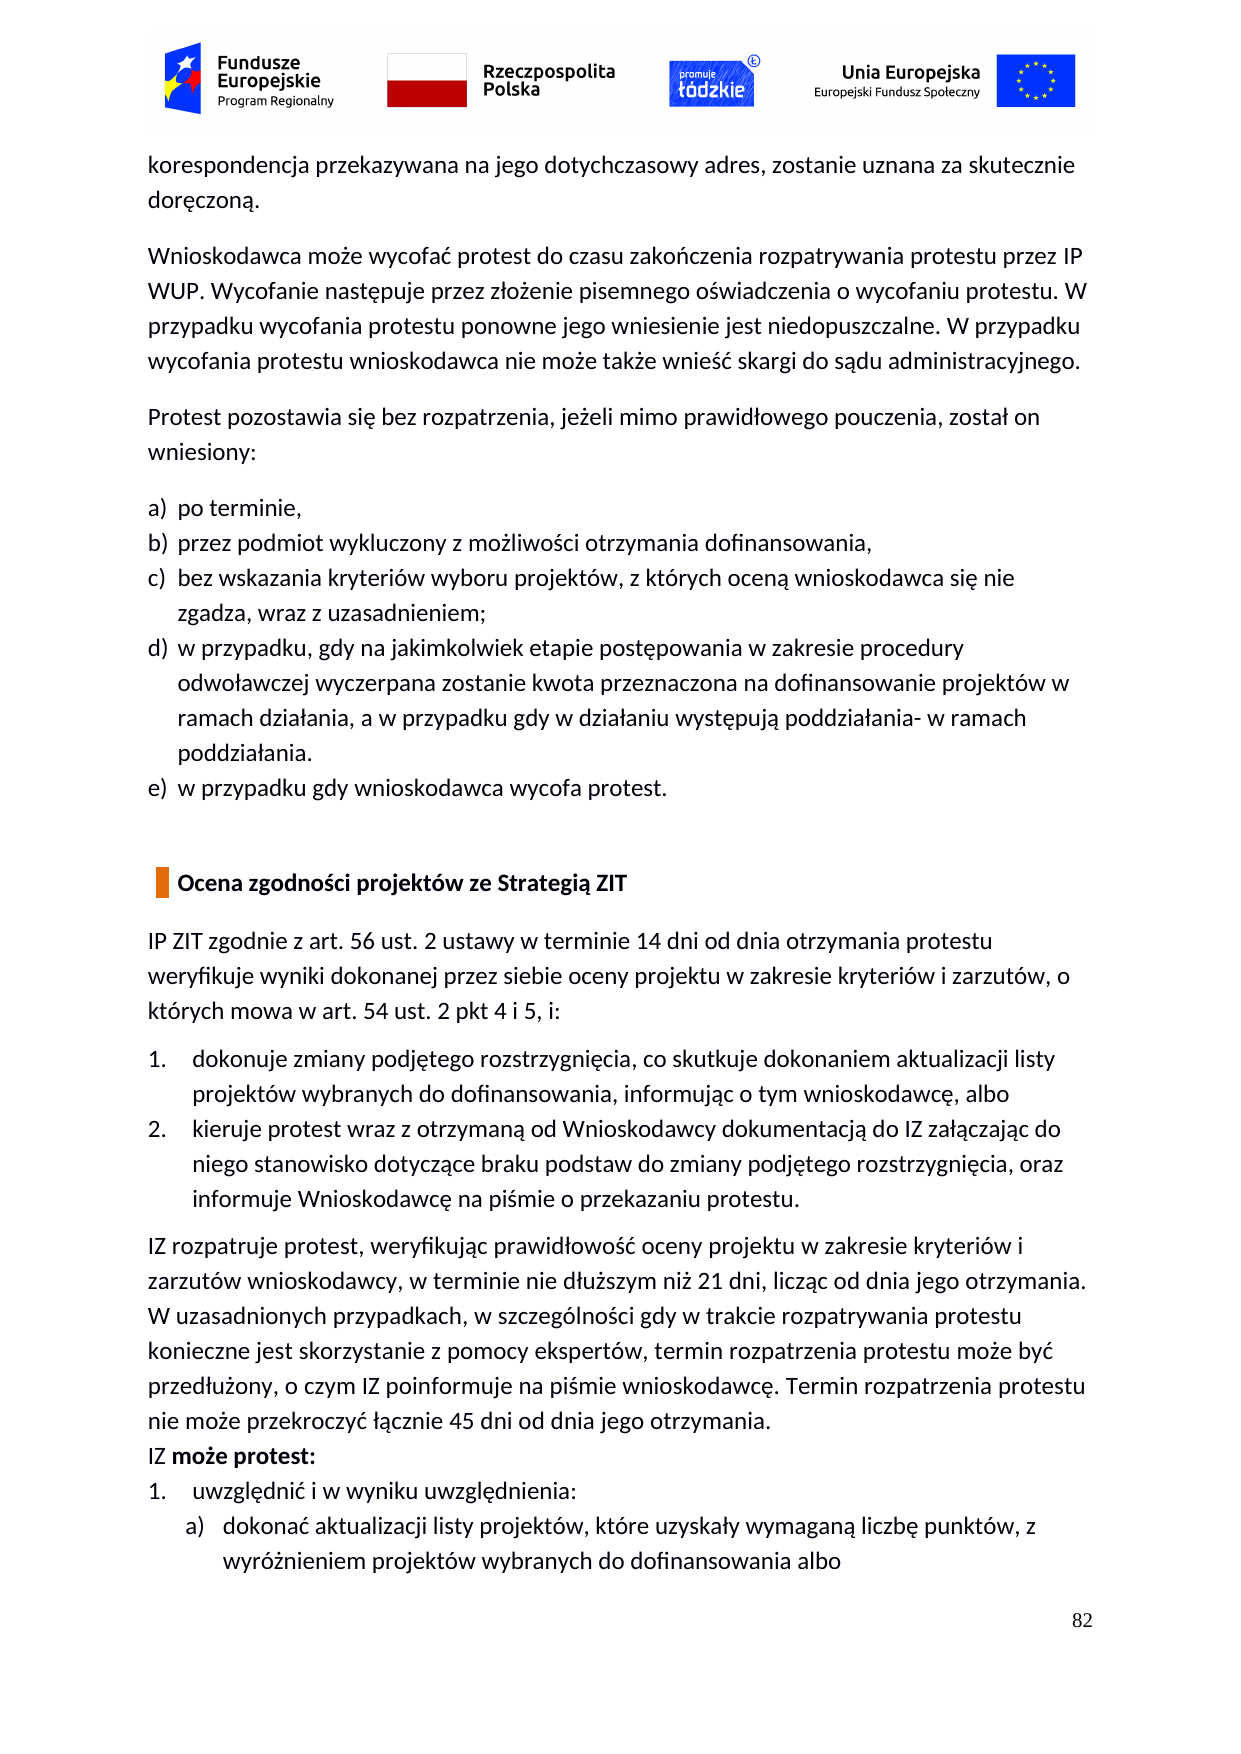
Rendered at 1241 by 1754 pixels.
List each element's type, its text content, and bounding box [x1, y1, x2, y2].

list dokonuje zmiany podjętego rozstrzygnięcia, co skutkuje dokonaniem aktualizacji listy projektów wybranych do dofinansowania, informując o tym wnioskodawcę, albo [148, 1043, 1092, 1108]
text Ocena zgodności projektów ze Strategią ZIT [169, 867, 1092, 898]
text c) bez wskazania kryteriów wyboru projektów, z których oceną wnioskodawca się nie zgadza, wraz z uzasadnieniem; [148, 562, 1092, 628]
text IZ rozpatruje protest, weryfikując prawidłowość oceny projektu w zakresie kryteriów i zarzutów wnioskodawcy, w terminie nie dłuższym niż 21 dni, licząc od dnia jego otrzymania. W uzasadnionych przypadkach, w szczególności gdy w trakcie rozpatrywania protestu konieczne jest skorzystanie z pomocy ekspertów, termin rozpatrzenia protestu może być przedłużony, o czym IZ poinformuje na piśmie wnioskodawcę. Termin rozpatrzenia protestu nie może przekroczyć łącznie 45 dni od dnia jego otrzymania. [148, 1230, 1092, 1436]
text b) przez podmiot wykluczony z możliwości otrzymania dofinansowania, [148, 527, 1092, 558]
text a) po terminie, [148, 492, 1092, 523]
text e) w przypadku gdy wnioskodawca wycofa protest. [148, 772, 1092, 803]
text IZ może protest: [148, 1440, 1092, 1471]
list uwzględnić i w wyniku uwzględnienia: [148, 1475, 1092, 1506]
picture [147, 25, 1093, 132]
text d) w przypadku, gdy na jakimkolwiek etapie postępowania w zakresie procedury odwoławczej wyczerpana zostanie kwota przeznaczona na dofinansowanie projektów w ramach działania, a w przypadku gdy w działaniu występują poddziałania- w ramach poddziałania. [148, 632, 1092, 768]
text Wnioskodawca może wycofać protest do czasu zakończenia rozpatrywania protestu przez IP WUP. Wycofanie następuje przez złożenie pisemnego oświadczenia o wycofaniu protestu. W przypadku wycofania protestu ponowne jego wniesienie jest niedopuszczalne. W przypadku wycofania protestu wnioskodawca nie może także wnieść skargi do sądu administracyjnego. [148, 240, 1092, 376]
text Protest pozostawia się bez rozpatrzenia, jeżeli mimo prawidłowego pouczenia, został on wniesiony: [148, 401, 1092, 467]
text IP ZIT zgodnie z art. 56 ust. 2 ustawy w terminie 14 dni od dnia otrzymania protestu weryfikuje wyniki dokonanej przez siebie oceny projektu w zakresie kryteriów i zarzutów, o których mowa w art. 54 ust. 2 pkt 4 i 5, i: [148, 925, 1092, 1026]
list kieruje protest wraz z otrzymaną od Wnioskodawcy dokumentacją do IZ załączając do niego stanowisko dotyczące braku podstaw do zmiany podjętego rozstrzygnięcia, oraz informuje Wnioskodawcę na piśmie o przekazaniu protestu. [148, 1113, 1092, 1213]
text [148, 149, 1092, 215]
list dokonać aktualizacji listy projektów, które uzyskały wymaganą liczbę punktów, z wyróżnieniem projektów wybranych do dofinansowania albo [185, 1510, 1092, 1576]
